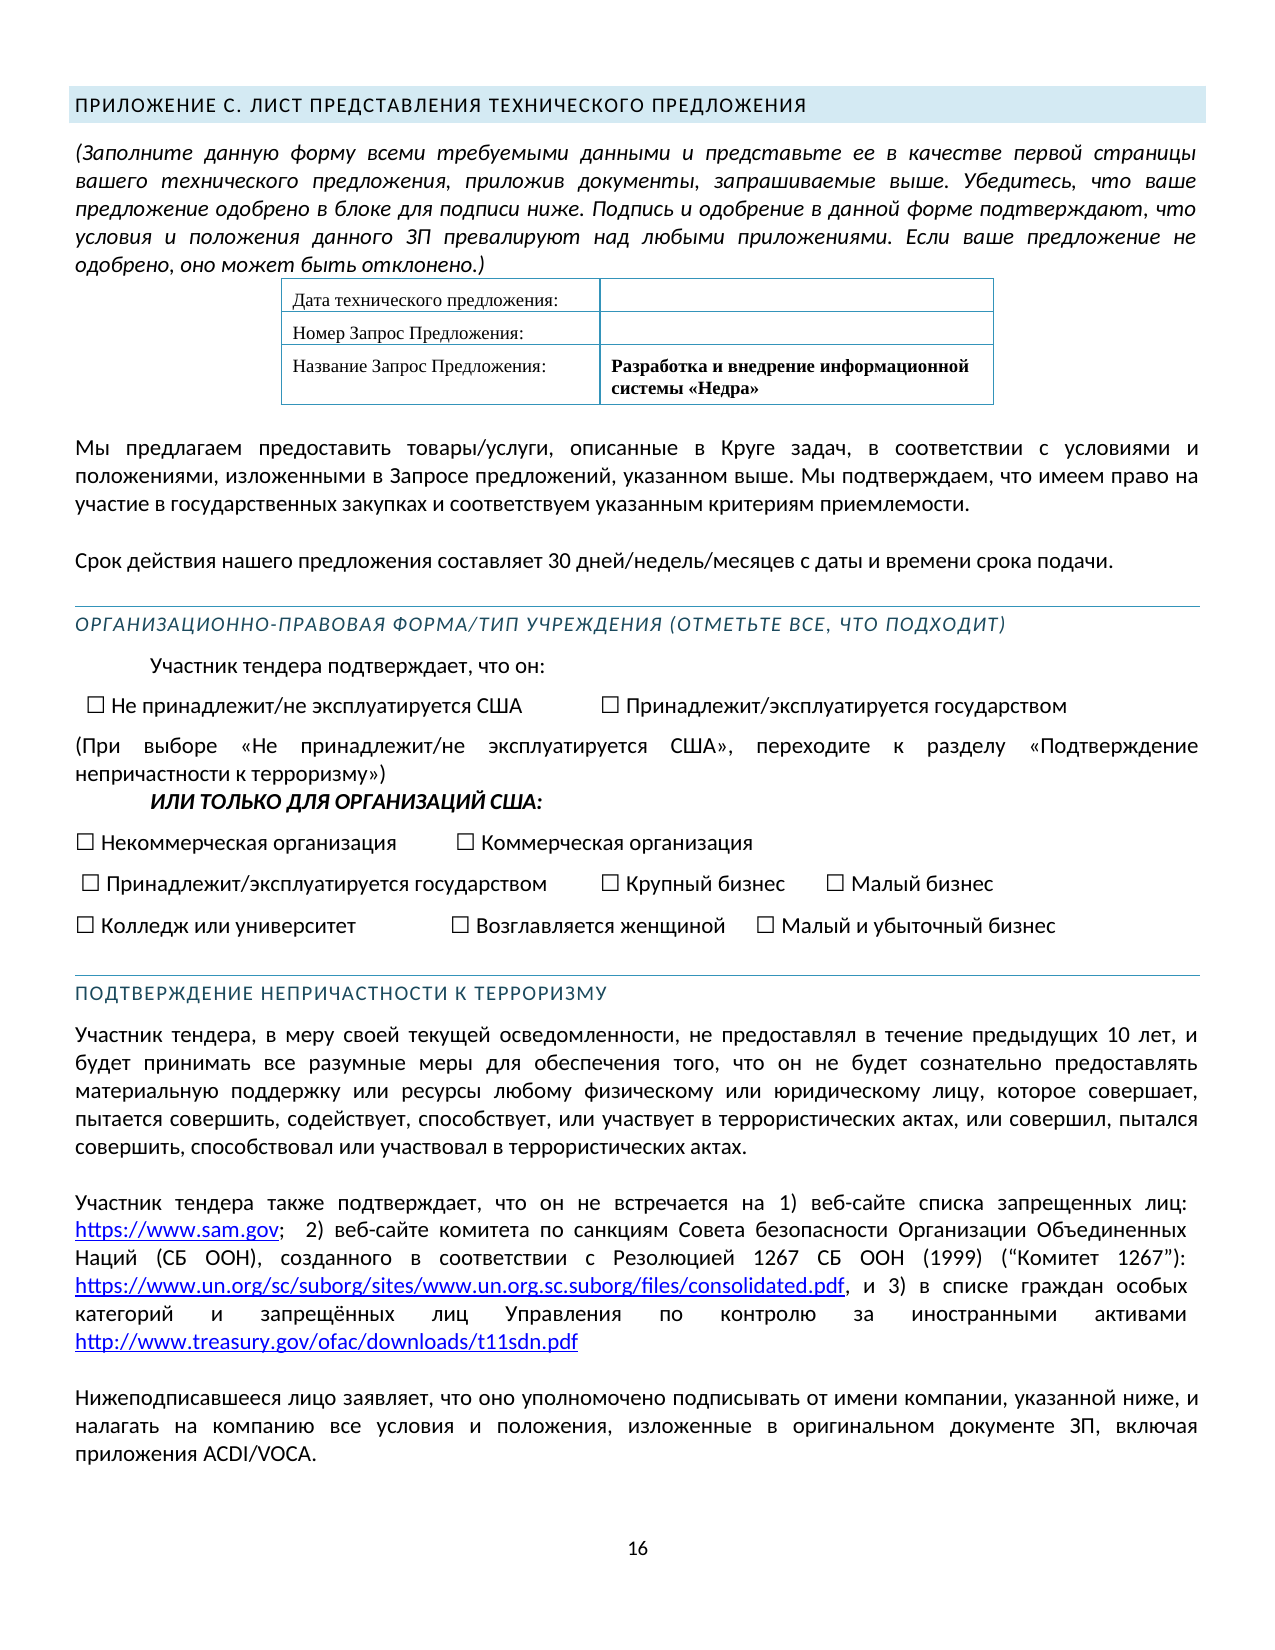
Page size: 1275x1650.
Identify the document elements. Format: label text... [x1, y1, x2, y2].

text Нижеподписавшееся лицо заявляет, что оно уполномочено подписывать от имени компании, указанной ниже, и налагать на компанию все условия и положения, изложенные в оригинальном документе ЗП, включая приложения ACDI/VOCA. [75, 1383, 1200, 1467]
table_header Дата технического предложения: [282, 279, 599, 311]
table_cell [601, 312, 993, 344]
subtitle организационно-правовая форма/тип УЧРЕЖДЕНИЯ (отметьте все, что подходит) [75, 607, 1200, 637]
table_cell Разработка и внедрение информационной системы «Недра» [601, 345, 993, 404]
table_cell Номер Запрос Предложения: [282, 312, 599, 344]
table_header [601, 279, 993, 311]
subtitle Подтверждение неприЧАСТНОСТИ к терроризму [75, 976, 1200, 1006]
subtitle ПРИЛОЖЕНИЕ С. Лист представления технического предложения [75, 92, 1200, 117]
text Некоммерческая организация Коммерческая организация [75, 826, 1200, 857]
text ИЛИ ТОЛЬКО ДЛЯ ОРГАНИЗАЦИЙ США: [75, 787, 1200, 815]
text Мы предлагаем предоставить товары/услуги, описанные в Круге задач, в соответствии с условиями и положениями, изложенными в Запросе предложений, указанном выше. Мы подтверждаем, что имеем право на участие в государственных закупках и соответствуем указанным критериям приемлемости. [75, 433, 1200, 518]
table_cell Название Запрос Предложения: [282, 345, 599, 404]
text Участник тендера подтверждает, что он: [75, 651, 1200, 679]
text Срок действия нашего предложения составляет 30 дней/недель/месяцев с даты и времени срока подачи. [75, 546, 1200, 574]
text (Заполните данную форму всеми требуемыми данными и представьте ее в качестве первой страницы вашего технического предложения, приложив документы, запрашиваемые выше. Убедитесь, что ваше предложение одобрено в блоке для подписи ниже. Подпись и одобрение в данной форме подтверждают, что условия и положения данного ЗП превалируют над любыми приложениями. Если ваше предложение не одобрено, оно может быть отклонено.) [75, 138, 1200, 278]
text Колледж или университет Возглавляется женщиной Малый и убыточный бизнес [75, 909, 1200, 940]
text Принадлежит/эксплуатируется государством Крупный бизнес Малый бизнес [75, 867, 1200, 898]
text (При выборе «Не принадлежит/не эксплуатируется США», переходите к разделу «Подтверждение непричастности к терроризму») [75, 731, 1200, 787]
text Участник тендера также подтверждает, что он не встречается на 1) веб-сайте списка запрещенных лиц: https://www.sam.gov; 2) веб-сайте комитета по санкциям Совета безопасности Организации Объединенных Наций (СБ ООН), созданного в соответствии с Резолюцией 1267 СБ ООН (1999) (“Комитет 1267”): https://www.un.org/sc/suborg/sites/www.un.org.sc.suborg/files/consolidated.pdf, и 3) в списке граждан особых категорий и запрещённых лиц Управления по контролю за иностранными активами http://www.treasury.gov/ofac/downloads/t11sdn.pdf [75, 1188, 1188, 1355]
text Не принадлежит/не эксплуатируется США Принадлежит/эксплуатируется государством [75, 689, 1200, 721]
text Участник тендера, в меру своей текущей осведомленности, не предоставлял в течение предыдущих 10 лет, и будет принимать все разумные меры для обеспечения того, что он не будет сознательно предоставлять материальную поддержку или ресурсы любому физическому или юридическому лицу, которое совершает, пытается совершить, содействует, способствует, или участвует в террористических актах, или совершил, пытался совершить, способствовал или участвовал в террористических актах. [75, 1020, 1200, 1160]
